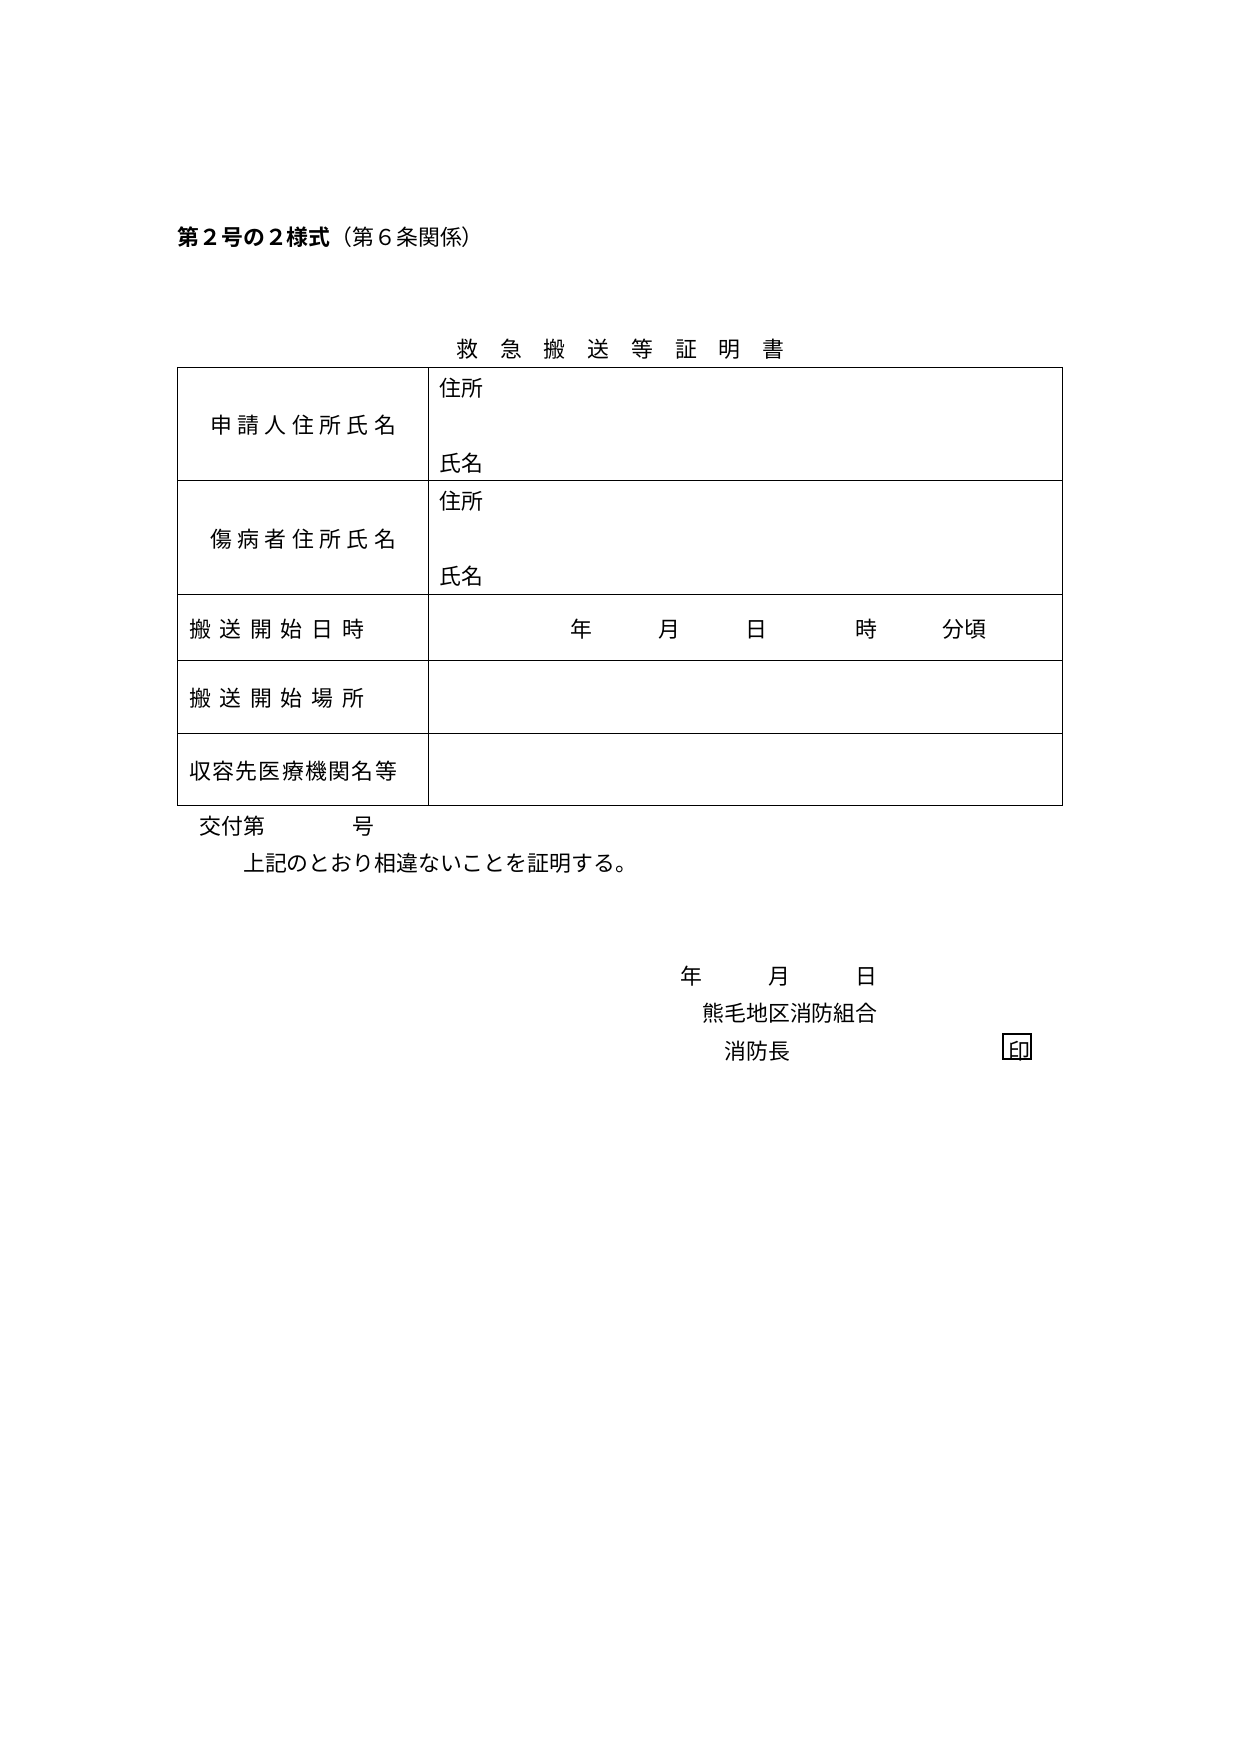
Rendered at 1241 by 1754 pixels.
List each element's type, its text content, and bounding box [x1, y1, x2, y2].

text 年 月 日 [177, 956, 1063, 993]
table_cell [429, 661, 1062, 733]
text 第２号の２様式（第６条関係） [177, 217, 1063, 254]
table_cell 傷病者住所氏名 [178, 481, 428, 594]
text 救 急 搬 送 等 証 明 書 [177, 329, 1063, 367]
text 交付第 号 [177, 806, 1063, 843]
table_header 申請人住所氏名 [178, 368, 428, 480]
table_cell [429, 734, 1062, 805]
text 熊毛地区消防組合 [177, 993, 1063, 1031]
text 消防長 印 [177, 1031, 1063, 1068]
table_cell 搬送開始場所 [178, 661, 428, 733]
table_header 住所 氏名 [429, 368, 1062, 480]
table_cell 搬送開始日時 [178, 595, 428, 660]
table_cell 年 月 日 時 分頃 [429, 595, 1062, 660]
table_cell 収容先医療機関名等 [178, 734, 428, 805]
table_cell 住所 氏名 [429, 481, 1062, 594]
text 上記のとおり相違ないことを証明する。 [177, 843, 1063, 881]
